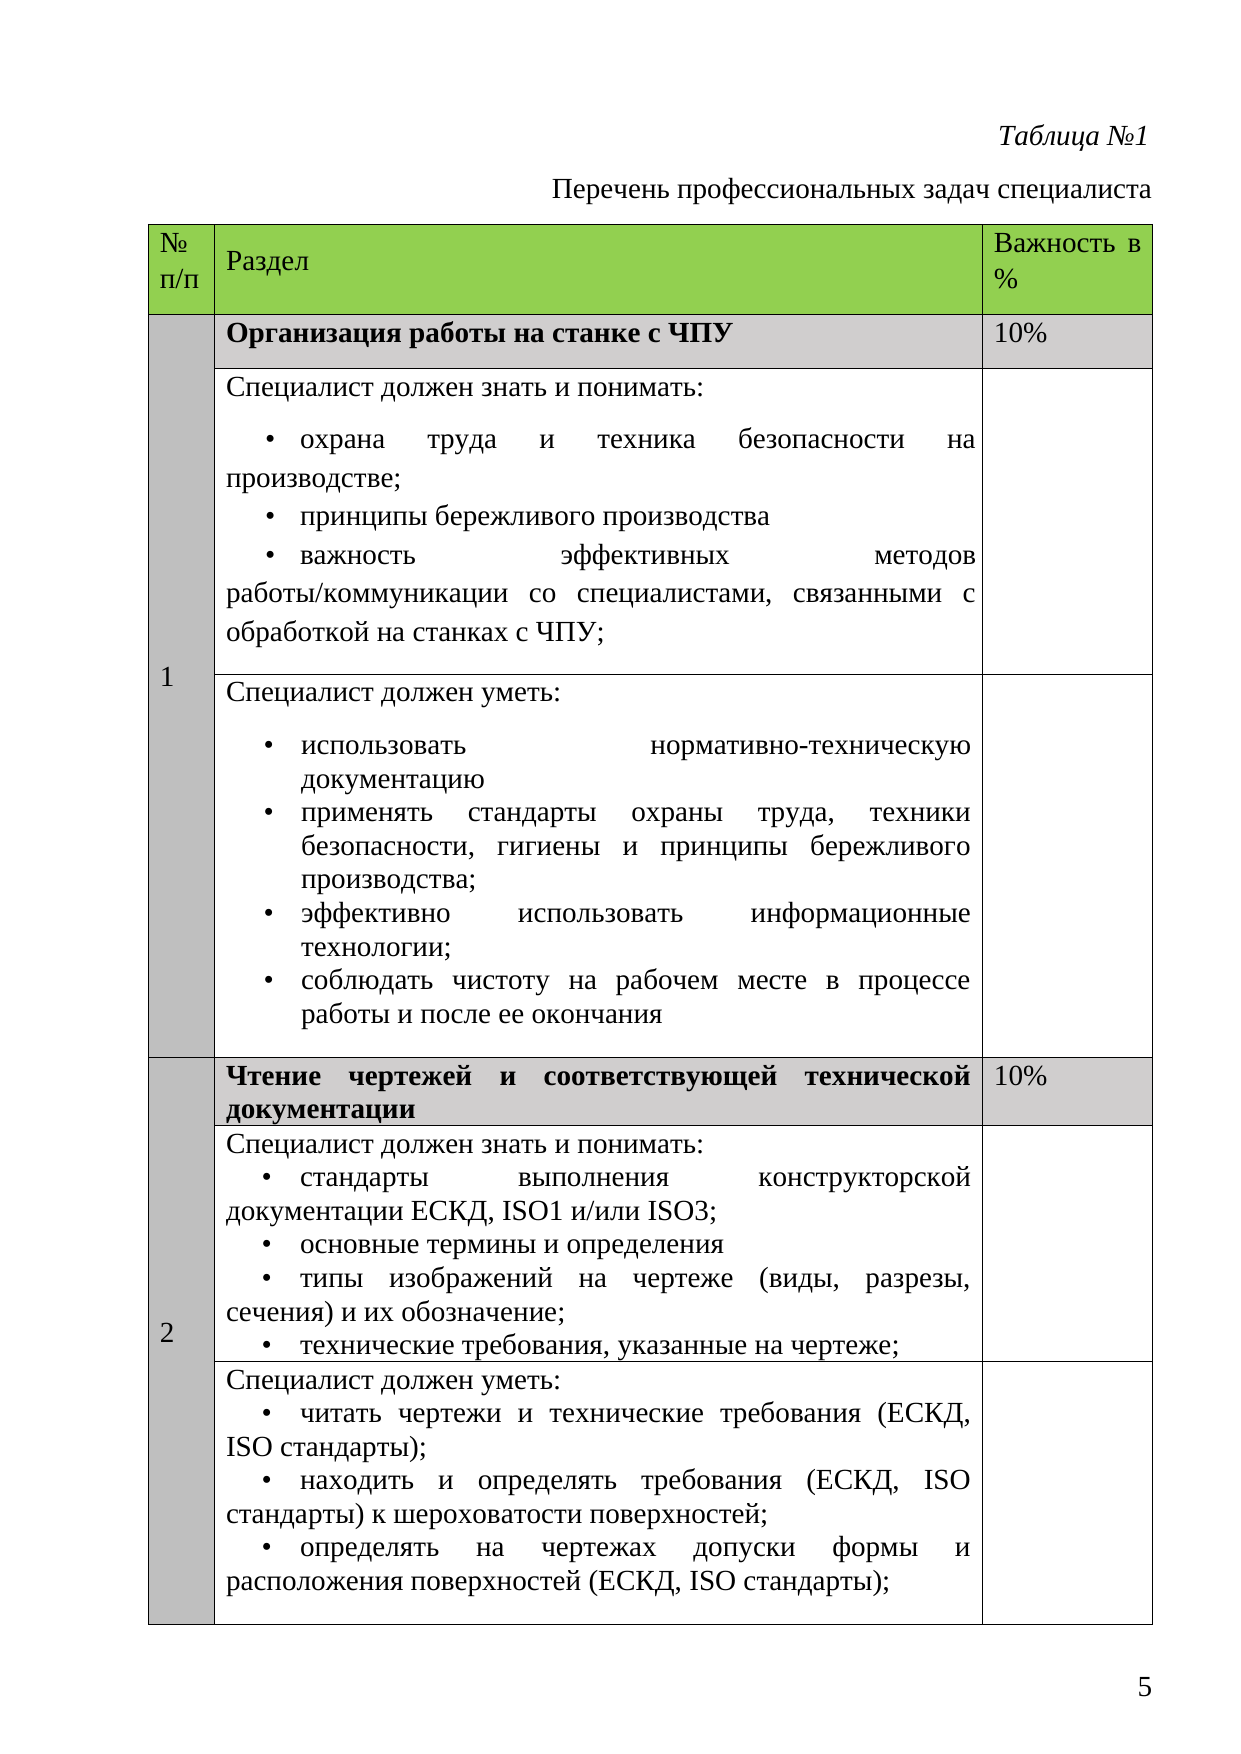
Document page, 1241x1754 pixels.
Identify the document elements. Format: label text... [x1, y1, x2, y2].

table_cell 10% [983, 315, 1152, 368]
table_cell [983, 1362, 1152, 1624]
table_cell Чтение чертежей и соответствующей технической документации [215, 1058, 982, 1125]
table_cell 2 [149, 1058, 214, 1624]
table_cell Специалист должен уметь: использовать нормативно-техническую документацию применять стандарты охраны труда, техники безопасности, гигиены и принципы бережливого производства; эффективно использовать информационные технологии; соблюдать чистоту на рабочем месте в процессе работы и после ее окончания [215, 675, 982, 1057]
table_header № п/п [149, 225, 214, 314]
table_cell Специалист должен знать и понимать: стандарты выполнения конструкторской документации ЕСКД, ISO1 и/или ISO3; основные термины и определения типы изображений на чертеже (виды, разрезы, сечения) и их обозначение; технические требования, указанные на чертеже; [215, 1126, 982, 1361]
table_cell [983, 1126, 1152, 1361]
table_cell Организация работы на станке с ЧПУ [215, 315, 982, 368]
table_cell Специалист должен уметь: читать чертежи и технические требования (ЕСКД, ISO стандарты); находить и определять требования (ЕСКД, ISO стандарты) к шероховатости поверхностей; определять на чертежах допуски формы и расположения поверхностей (ЕСКД, ISO стандарты); [215, 1362, 982, 1624]
table_cell 1 [149, 315, 214, 1057]
table_header Важность в % [983, 225, 1152, 314]
text Перечень профессиональных задач специалиста [148, 171, 1152, 204]
table_cell Специалист должен знать и понимать: охрана труда и техника безопасности на производстве; принципы бережливого производства важность эффективных методов работы/коммуникации со специалистами, связанными с обработкой на станках с ЧПУ; [215, 369, 982, 673]
table_cell [983, 675, 1152, 1057]
table_cell 10% [983, 1058, 1152, 1125]
table_cell [983, 369, 1152, 673]
table_header Раздел [215, 225, 982, 314]
text Таблица №1 [148, 118, 1152, 152]
